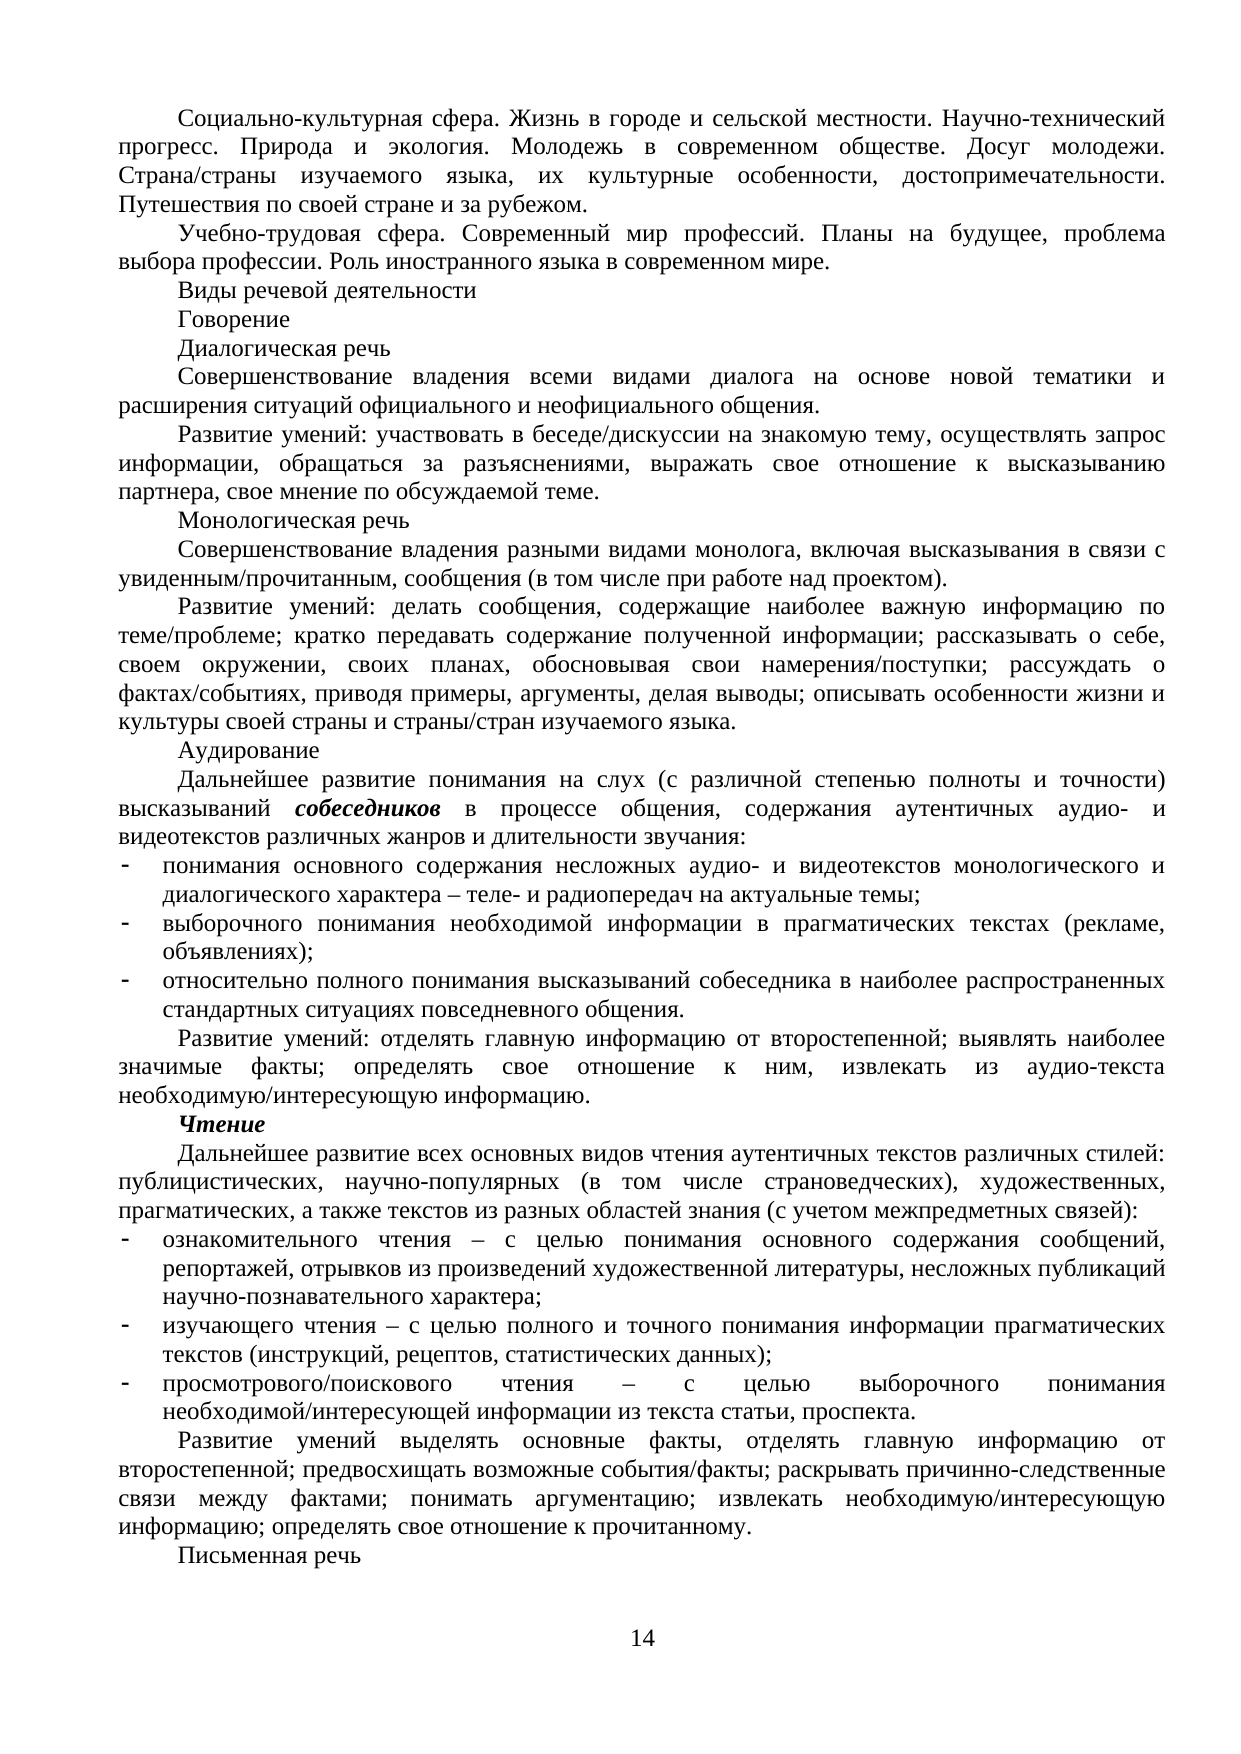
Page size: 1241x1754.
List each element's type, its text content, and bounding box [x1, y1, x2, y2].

list просмотрового/поискового чтения – с целью выборочного понимания необходимой/интересующей информации из текста статьи, проспекта. [125, 1368, 1166, 1425]
text Совершенствование владения разными видами монолога, включая высказывания в связи с увиденным/прочитанным, сообщения (в том числе при работе над проектом). [118, 534, 1166, 591]
text Говорение [118, 304, 1166, 333]
text Диалогическая речь [118, 333, 1166, 361]
text Социально-культурная сфера. Жизнь в городе и сельской местности. Научно-технический прогресс. Природа и экология. Молодежь в современном обществе. Досуг молодежи. Страна/страны изучаемого языка, их культурные особенности, достопримечательности. Путешествия по своей стране и за рубежом. [118, 103, 1166, 218]
text Чтение [118, 1109, 1166, 1138]
text Развитие умений: делать сообщения, содержащие наиболее важную информацию по теме/проблеме; кратко передавать содержание полученной информации; рассказывать о себе, своем окружении, своих планах, обосновывая свои намерения/поступки; рассуждать о фактах/событиях, приводя примеры, аргументы, делая выводы; описывать особенности жизни и культуры своей страны и страны/стран изучаемого языка. [118, 591, 1166, 735]
text Аудирование [118, 735, 1166, 764]
text Дальнейшее развитие понимания на слух (с различной степенью полноты и точности) высказываний собеседников в процессе общения, содержания аутентичных аудио- и видеотекстов различных жанров и длительности звучания: [118, 764, 1166, 850]
text Учебно-трудовая сфера. Современный мир профессий. Планы на будущее, проблема выбора профессии. Роль иностранного языка в современном мире. [118, 218, 1166, 275]
text Монологическая речь [118, 505, 1166, 534]
text Развитие умений: отделять главную информацию от второстепенной; выявлять наиболее значимые факты; определять свое отношение к ним, извлекать из аудио-текста необходимую/интересующую информацию. [118, 1023, 1166, 1109]
text Развитие умений выделять основные факты, отделять главную информацию от второстепенной; предвосхищать возможные события/факты; раскрывать причинно-следственные связи между фактами; понимать аргументацию; извлекать необходимую/интересующую информацию; определять свое отношение к прочитанному. [118, 1425, 1166, 1540]
list понимания основного содержания несложных аудио- и видеотекстов монологического и диалогического характера – теле- и радиопередач на актуальные темы; [125, 850, 1166, 908]
list ознакомительного чтения – с целью понимания основного содержания сообщений, репортажей, отрывков из произведений художественной литературы, несложных публикаций научно-познавательного характера; [125, 1224, 1166, 1310]
text Дальнейшее развитие всех основных видов чтения аутентичных текстов различных стилей: публицистических, научно-популярных (в том числе страноведческих), художественных, прагматических, а также текстов из разных областей знания (с учетом межпредметных связей): [118, 1138, 1166, 1224]
list выборочного понимания необходимой информации в прагматических текстах (рекламе, объявлениях); [125, 908, 1166, 965]
text Письменная речь [118, 1540, 1166, 1569]
list относительно полного понимания высказываний собеседника в наиболее распространенных стандартных ситуациях повседневного общения. [125, 965, 1166, 1023]
text Развитие умений: участвовать в беседе/дискуссии на знакомую тему, осуществлять запрос информации, обращаться за разъяснениями, выражать свое отношение к высказыванию партнера, свое мнение по обсуждаемой теме. [118, 419, 1166, 505]
text Совершенствование владения всеми видами диалога на основе новой тематики и расширения ситуаций официального и неофициального общения. [118, 361, 1166, 419]
list изучающего чтения – с целью полного и точного понимания информации прагматических текстов (инструкций, рецептов, статистических данных); [125, 1310, 1166, 1368]
text Виды речевой деятельности [118, 275, 1166, 304]
